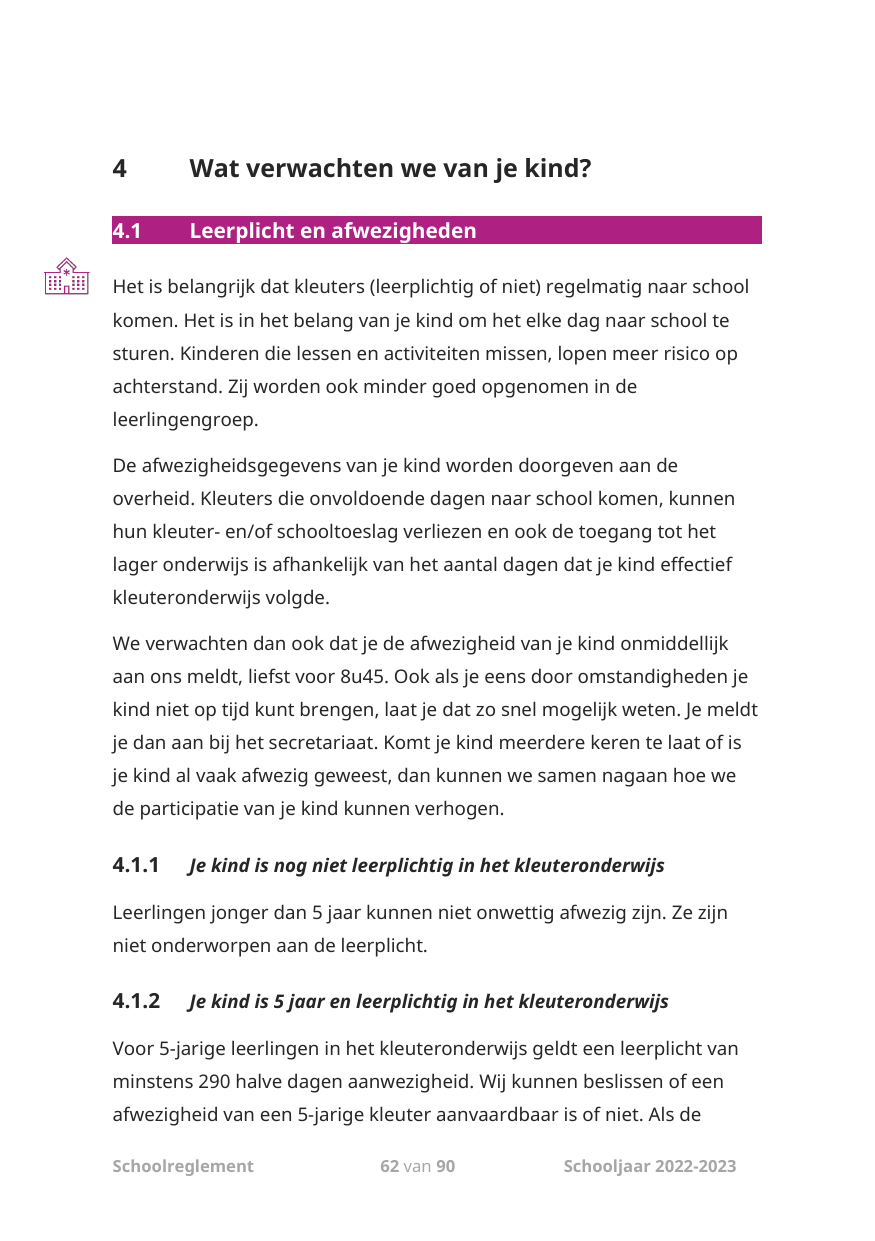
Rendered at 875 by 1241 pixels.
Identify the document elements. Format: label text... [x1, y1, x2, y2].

subtitle Je kind is nog niet leerplichtig in het kleuteronderwijs [112, 850, 762, 878]
subtitle Leerplicht en afwezigheden [112, 216, 762, 244]
subtitle Wat verwachten we van je kind? [112, 151, 762, 185]
text De afwezigheidsgegevens van je kind worden doorgeven aan de overheid. Kleuters die onvoldoende dagen naar school komen, kunnen hun kleuter- en/of schooltoeslag verliezen en ook de toegang tot het lager onderwijs is afhankelijk van het aantal dagen dat je kind effectief kleuteronderwijs volgde. [112, 452, 762, 610]
subtitle Je kind is 5 jaar en leerplichtig in het kleuteronderwijs [112, 986, 762, 1014]
text We verwachten dan ook dat je de afwezigheid van je kind onmiddellijk aan ons meldt, liefst voor 8u45. Ook als je eens door omstandigheden je kind niet op tijd kunt brengen, laat je dat zo snel mogelijk weten. Je meldt je dan aan bij het secretariaat. Komt je kind meerdere keren te laat of is je kind al vaak afwezig geweest, dan kunnen we samen nagaan hoe we de participatie van je kind kunnen verhogen. [112, 630, 762, 821]
text Leerlingen jonger dan 5 jaar kunnen niet onwettig afwezig zijn. Ze zijn niet onderworpen aan de leerplicht. [112, 899, 762, 958]
text Het is belangrijk dat kleuters (leerplichtig of niet) regelmatig naar school komen. Het is in het belang van je kind om het elke dag naar school te sturen. Kinderen die lessen en activiteiten missen, lopen meer risico op achterstand. Zij worden ook minder goed opgenomen in de leerlingengroep. [112, 274, 762, 432]
picture [40, 250, 93, 303]
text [112, 1036, 762, 1127]
